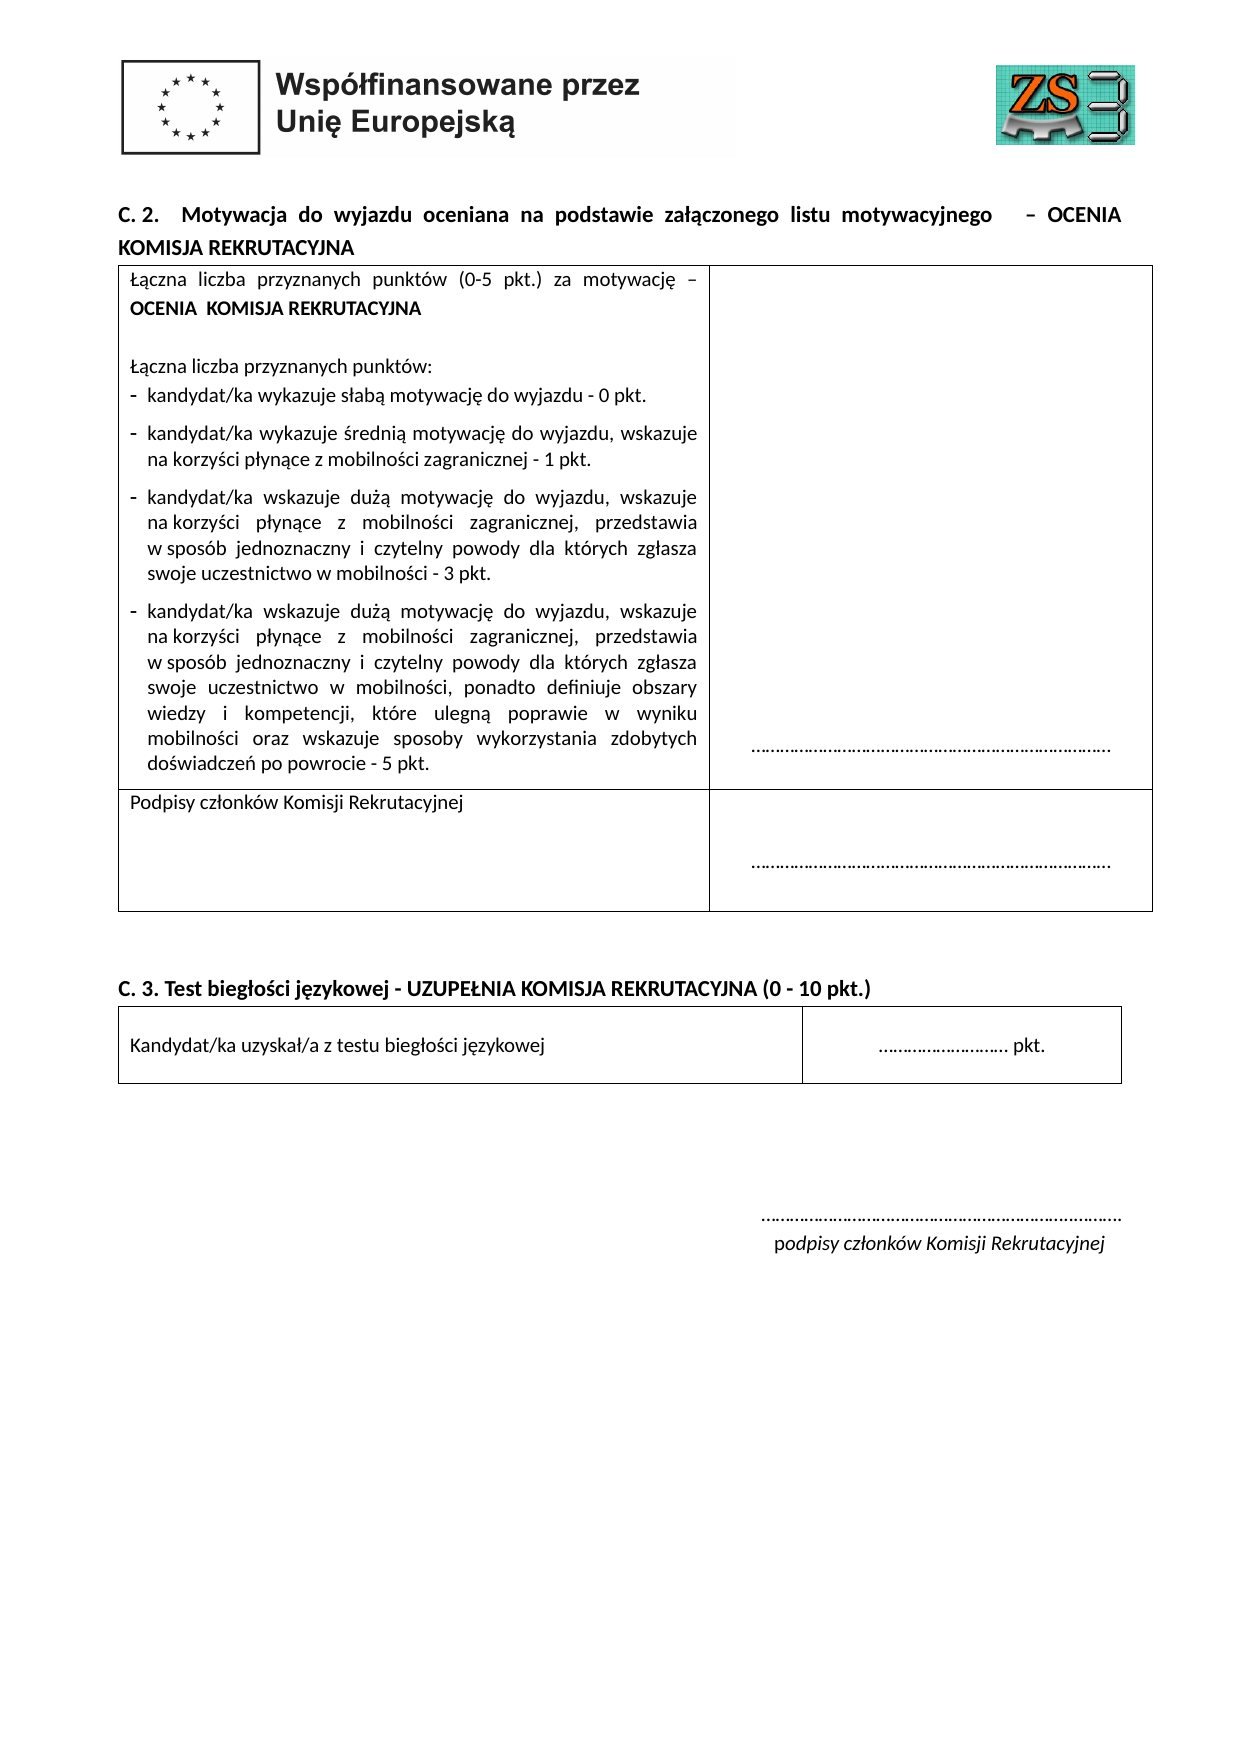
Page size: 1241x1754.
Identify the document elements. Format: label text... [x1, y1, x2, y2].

table_header ……………………… pkt. [803, 1007, 1121, 1083]
text ………………………………………………………..………. [118, 1201, 1122, 1226]
picture [996, 65, 1136, 145]
text C. 3. Test biegłości językowej - UZUPEŁNIA KOMISJA REKRUTACYJNA (0 - 10 pkt.) [118, 974, 1122, 1002]
table_header ………………………………………………………………… [710, 266, 1152, 788]
picture [118, 57, 736, 158]
table_cell ………………………………………………………………… [710, 790, 1152, 911]
text podpisy członków Komisji Rekrutacyjnej [634, 1230, 1122, 1255]
table_header Łączna liczba przyznanych punktów (0-5 pkt.) za motywację – OCENIA KOMISJA REKRUTACYJNA Łączna liczba przyznanych punktów: kandydat/ka wykazuje słabą motywację do wyjazdu - 0 pkt. kandydat/ka wykazuje średnią motywację do wyjazdu, wskazuje na korzyści płynące z mobilności zagranicznej - 1 pkt. kandydat/ka wskazuje dużą motywację do wyjazdu, wskazuje na korzyści płynące z mobilności zagranicznej, przedstawia w sposób jednoznaczny i czytelny powody dla których zgłasza swoje uczestnictwo w mobilności - 3 pkt. kandydat/ka wskazuje dużą motywację do wyjazdu, wskazuje na korzyści płynące z mobilności zagranicznej, przedstawia w sposób jednoznaczny i czytelny powody dla których zgłasza swoje uczestnictwo w mobilności, ponadto definiuje obszary wiedzy i kompetencji, które ulegną poprawie w wyniku mobilności oraz wskazuje sposoby wykorzystania zdobytych doświadczeń po powrocie - 5 pkt. [119, 266, 709, 788]
text C. 2. Motywacja do wyjazdu oceniana na podstawie załączonego listu motywacyjnego – OCENIA KOMISJA REKRUTACYJNA [118, 201, 1122, 261]
table_header Kandydat/ka uzyskał/a z testu biegłości językowej [119, 1007, 802, 1083]
table_cell Podpisy członków Komisji Rekrutacyjnej [119, 790, 709, 911]
